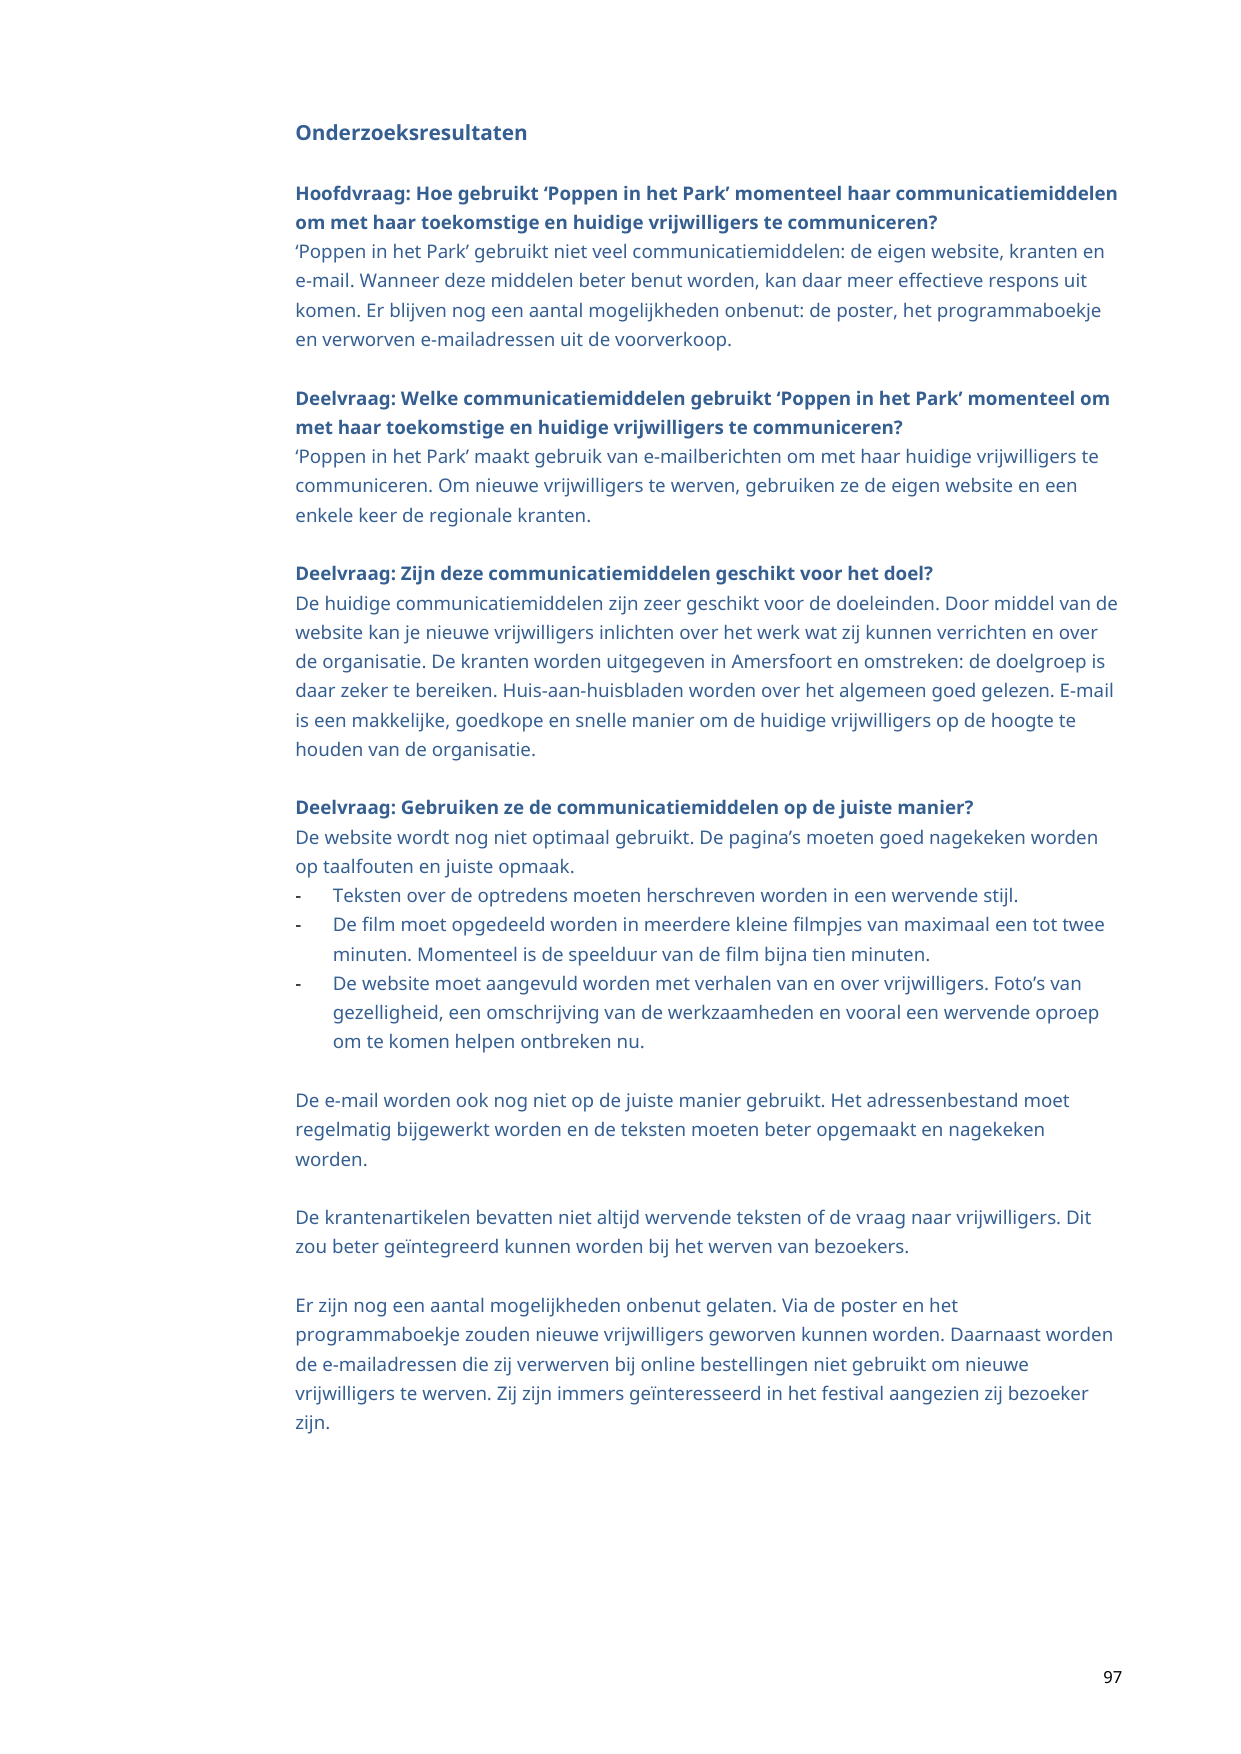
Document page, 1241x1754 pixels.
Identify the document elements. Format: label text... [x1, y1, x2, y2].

text Deelvraag: Welke communicatiemiddelen gebruikt ‘Poppen in het Park’ momenteel om met haar toekomstige en huidige vrijwilligers te communiceren? [295, 385, 1122, 440]
list De website moet aangevuld worden met verhalen van en over vrijwilligers. Foto’s van gezelligheid, een omschrijving van de werkzaamheden en vooral een wervende oproep om te komen helpen ontbreken nu. [295, 970, 1122, 1054]
text De krantenartikelen bevatten niet altijd wervende teksten of de vraag naar vrijwilligers. Dit zou beter geïntegreerd kunnen worden bij het werven van bezoekers. [295, 1204, 1122, 1259]
text De website wordt nog niet optimaal gebruikt. De pagina’s moeten goed nagekeken worden op taalfouten en juiste opmaak. [295, 824, 1122, 879]
text Deelvraag: Gebruiken ze de communicatiemiddelen op de juiste manier? [295, 795, 1122, 820]
text De huidige communicatiemiddelen zijn zeer geschikt voor de doeleinden. Door middel van de website kan je nieuwe vrijwilligers inlichten over het werk wat zij kunnen verrichten en over de organisatie. De kranten worden uitgegeven in Amersfoort en omstreken: de doelgroep is daar zeker te bereiken. Huis-aan-huisbladen worden over het algemeen goed gelezen. E-mail is een makkelijke, goedkope en snelle manier om de huidige vrijwilligers op de hoogte te houden van de organisatie. [295, 590, 1122, 762]
text Deelvraag: Zijn deze communicatiemiddelen geschikt voor het doel? [295, 561, 1122, 586]
text Onderzoeksresultaten [295, 118, 1122, 147]
text De e-mail worden ook nog niet op de juiste manier gebruikt. Het adressenbestand moet regelmatig bijgewerkt worden en de teksten moeten beter opgemaakt en nagekeken worden. [295, 1087, 1122, 1171]
text Er zijn nog een aantal mogelijkheden onbenut gelaten. Via de poster en het programmaboekje zouden nieuwe vrijwilligers geworven kunnen worden. Daarnaast worden de e-mailadressen die zij verwerven bij online bestellingen niet gebruikt om nieuwe vrijwilligers te werven. Zij zijn immers geïnteresseerd in het festival aangezien zij bezoeker zijn. [295, 1292, 1122, 1435]
text ‘Poppen in het Park’ gebruikt niet veel communicatiemiddelen: de eigen website, kranten en e-mail. Wanneer deze middelen beter benut worden, kan daar meer effectieve respons uit komen. Er blijven nog een aantal mogelijkheden onbenut: de poster, het programmaboekje en verworven e-mailadressen uit de voorverkoop. [295, 238, 1122, 352]
list De film moet opgedeeld worden in meerdere kleine filmpjes van maximaal een tot twee minuten. Momenteel is de speelduur van de film bijna tien minuten. [295, 912, 1122, 967]
text ‘Poppen in het Park’ maakt gebruik van e-mailberichten om met haar huidige vrijwilligers te communiceren. Om nieuwe vrijwilligers te werven, gebruiken ze de eigen website en een enkele keer de regionale kranten. [295, 443, 1122, 527]
list Teksten over de optredens moeten herschreven worden in een wervende stijl. [295, 882, 1122, 908]
text Hoofdvraag: Hoe gebruikt ‘Poppen in het Park’ momenteel haar communicatiemiddelen om met haar toekomstige en huidige vrijwilligers te communiceren? [295, 180, 1122, 235]
